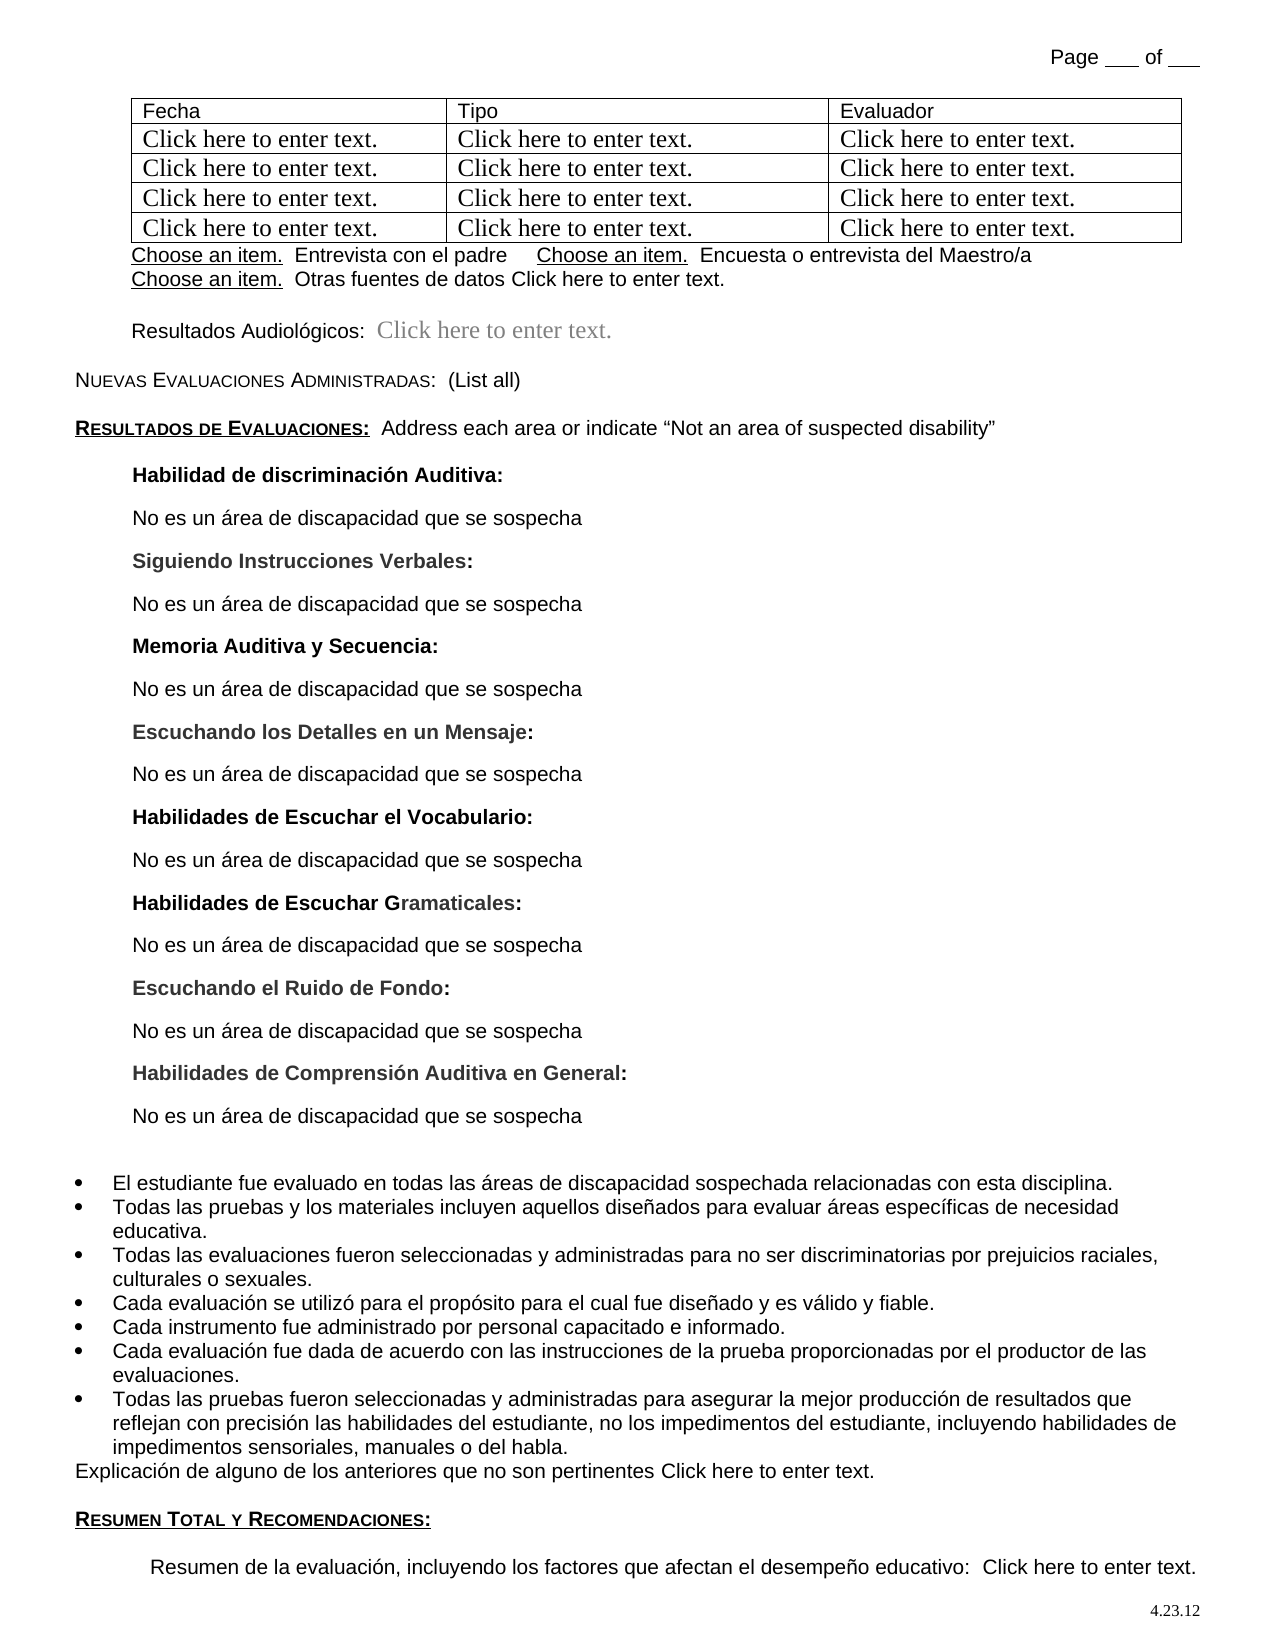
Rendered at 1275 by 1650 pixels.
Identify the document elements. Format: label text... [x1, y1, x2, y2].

list Todas las evaluaciones fueron seleccionadas y administradas para no ser discriminatorias por prejuicios raciales, culturales o sexuales. [75, 1243, 1200, 1291]
table_header Habilidad de discriminación Auditiva: [121, 463, 1211, 506]
table_cell Habilidades de Comprensión Auditiva en General: [121, 1061, 1211, 1104]
table_cell Escuchando los Detalles en un Mensaje: [121, 720, 1211, 762]
list Cada evaluación se utilizó para el propósito para el cual fue diseñado y es válido y fiable. [75, 1291, 1200, 1315]
table_cell Habilidades de Escuchar Gramaticales: [121, 890, 1211, 933]
list El estudiante fue evaluado en todas las áreas de discapacidad sospechada relacionadas con esta disciplina. [75, 1171, 1200, 1195]
table_cell [121, 591, 1211, 634]
table_cell Siguiendo Instrucciones Verbales: [121, 549, 1211, 591]
text Resumen Total y Recomendaciones: [75, 1507, 1200, 1531]
table_cell Escuchando el Ruido de Fondo: [121, 976, 1211, 1018]
table_header Tipo [447, 99, 828, 123]
table_header Fecha [132, 99, 446, 123]
table_cell [121, 933, 1211, 976]
table_header Evaluador [829, 99, 1181, 123]
table_cell [121, 677, 1211, 719]
table_cell Habilidades de Escuchar el Vocabulario: [121, 805, 1211, 848]
list Cada instrumento fue administrado por personal capacitado e informado. [75, 1315, 1200, 1339]
list Todas las pruebas fueron seleccionadas y administradas para asegurar la mejor producción de resultados que reflejan con precisión las habilidades del estudiante, no los impedimentos del estudiante, incluyendo habilidades de impedimentos sensoriales, manuales o del habla. [75, 1387, 1200, 1459]
text Resultados de Evaluaciones: [75, 415, 1200, 439]
list Cada evaluación fue dada de acuerdo con las instrucciones de la prueba proporcionadas por el productor de las evaluaciones. [75, 1339, 1200, 1387]
text Otras fuentes de datos [131, 267, 1200, 291]
table_cell [121, 848, 1211, 890]
table_cell Memoria Auditiva y Secuencia: [121, 634, 1211, 677]
text Entrevista con el padre Encuesta o entrevista del Maestro/a [131, 243, 1200, 267]
table_cell [121, 506, 1211, 549]
text Resultados Audiológicos: [131, 315, 1200, 343]
list Todas las pruebas y los materiales incluyen aquellos diseñados para evaluar áreas específicas de necesidad educativa. [75, 1195, 1200, 1243]
table_cell [121, 1019, 1211, 1061]
text Resumen de la evaluación, incluyendo los factores que afectan el desempeño educativo: [150, 1555, 1200, 1579]
table_cell [121, 762, 1211, 805]
text Nuevas Evaluaciones Administradas: [75, 367, 1200, 391]
table_cell [121, 1104, 1211, 1147]
